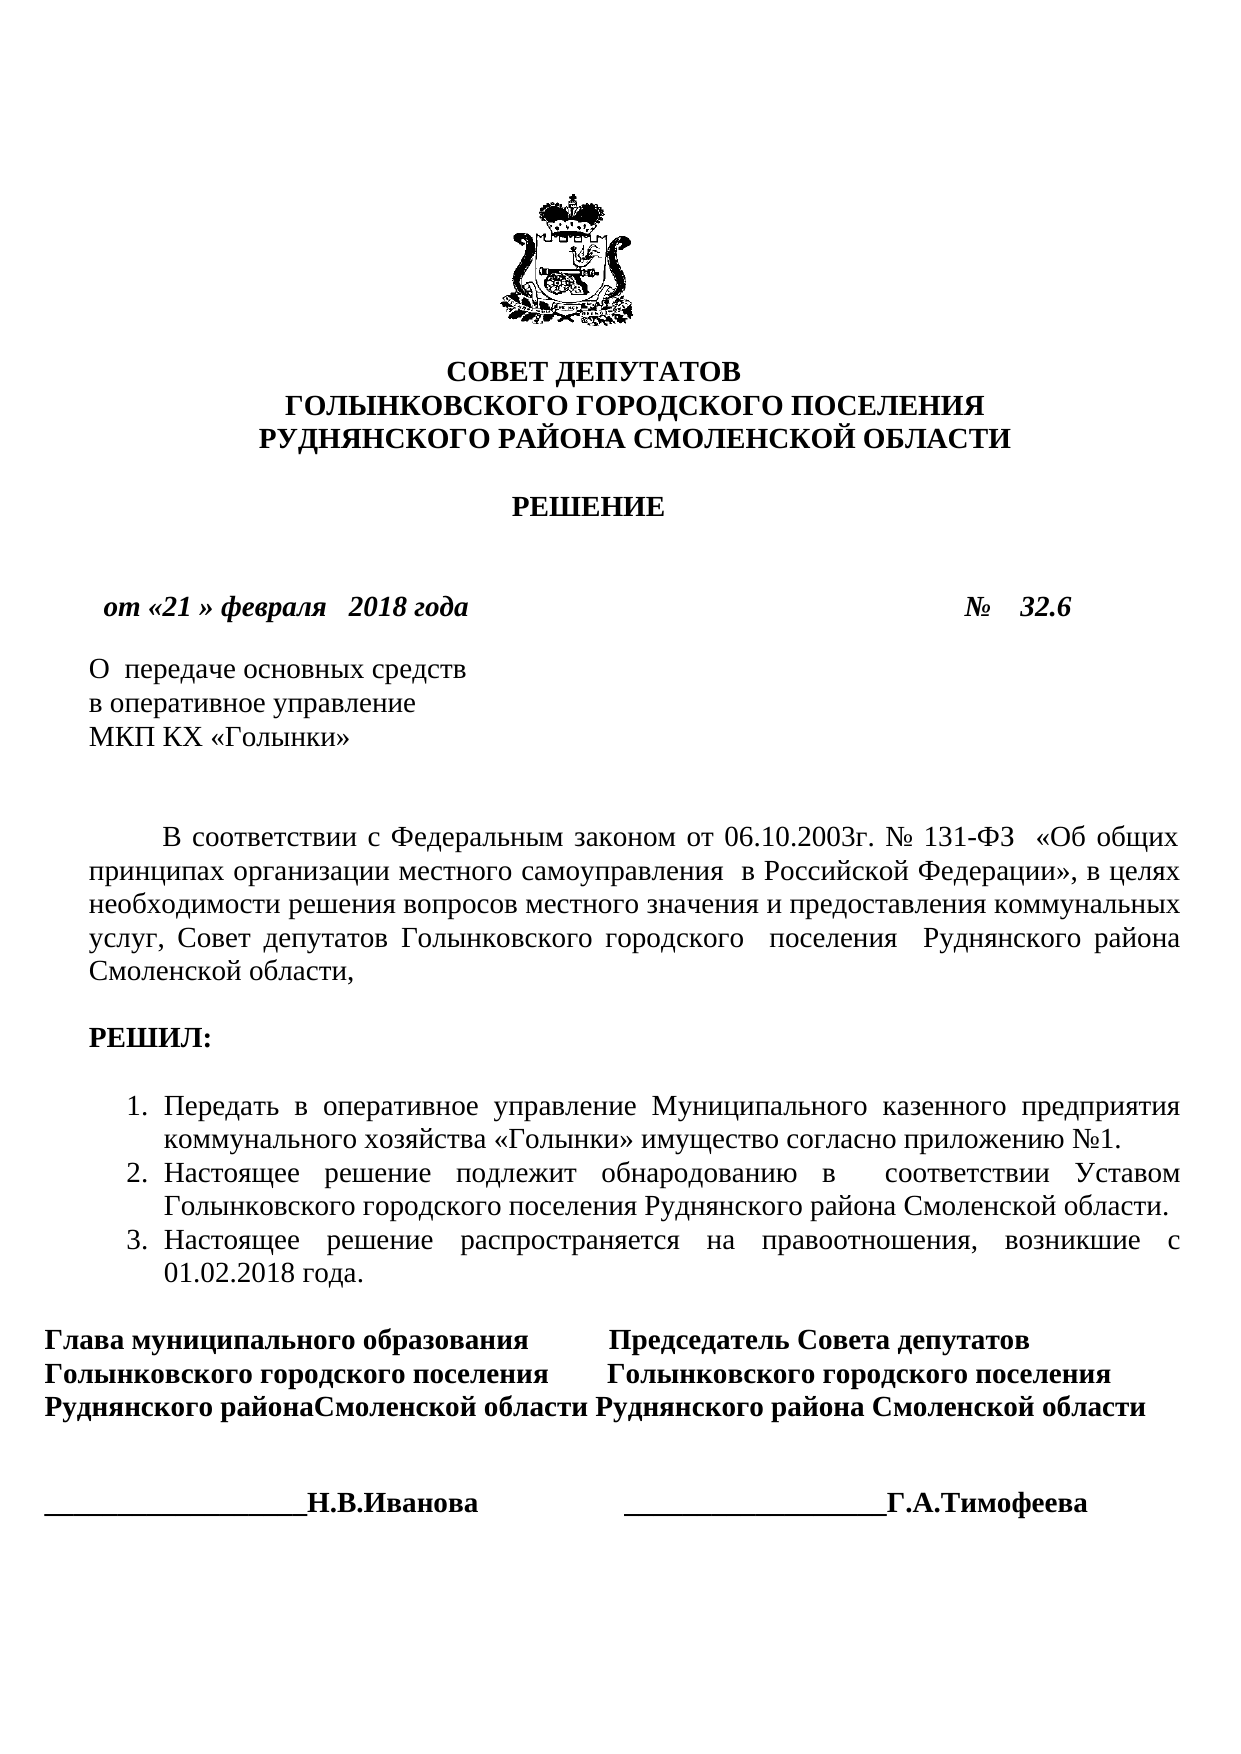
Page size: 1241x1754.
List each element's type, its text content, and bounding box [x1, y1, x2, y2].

list Передать в оперативное управление Муниципального казенного предприятия коммунального хозяйства «Голынки» имущество согласно приложению №1. [126, 1088, 1181, 1155]
text Голынковского городского поселения Голынковского городского поселения [44, 1356, 1181, 1389]
text в оперативное управление [89, 685, 1181, 719]
picture [500, 194, 634, 326]
text РЕШЕНИЕ [89, 489, 1181, 522]
text __________________Н.В.Иванова __________________Г.А.Тимофеева [44, 1457, 1181, 1519]
list Настоящее решение распространяется на правоотношения, возникшие с 01.02.2018 года. [126, 1222, 1181, 1289]
text СОВЕТ ДЕПУТАТОВ [89, 354, 1181, 388]
text РУДНЯНСКОГО РАЙОНА СМОЛЕНСКОЙ ОБЛАСТИ [89, 422, 1181, 455]
text от «21 » февраля 2018 года № 32.6 [89, 589, 1181, 623]
list Настоящее решение подлежит обнародованию в соответствии Уставом Голынковского городского поселения Руднянского района Смоленской области. [126, 1155, 1181, 1222]
text РЕШИЛ: [89, 1021, 1181, 1054]
text В соответствии с Федеральным законом от 06.10.2003г. № 131-ФЗ «Об общих принципах организации местного самоуправления в Российской Федерации», в целях необходимости решения вопросов местного значения и предоставления коммунальных услуг, Совет депутатов Голынковского городского поселения Руднянского района Смоленской области, [89, 819, 1181, 987]
text МКП КХ «Голынки» [89, 719, 1181, 752]
text Глава муниципального образования Председатель Совета депутатов [44, 1322, 1240, 1356]
text ГОЛЫНКОВСКОГО ГОРОДСКОГО ПОСЕЛЕНИЯ [89, 388, 1181, 422]
text О передаче основных средств [89, 652, 1181, 685]
text Руднянского районаСмоленской области Руднянского района Смоленской области [44, 1389, 1181, 1423]
